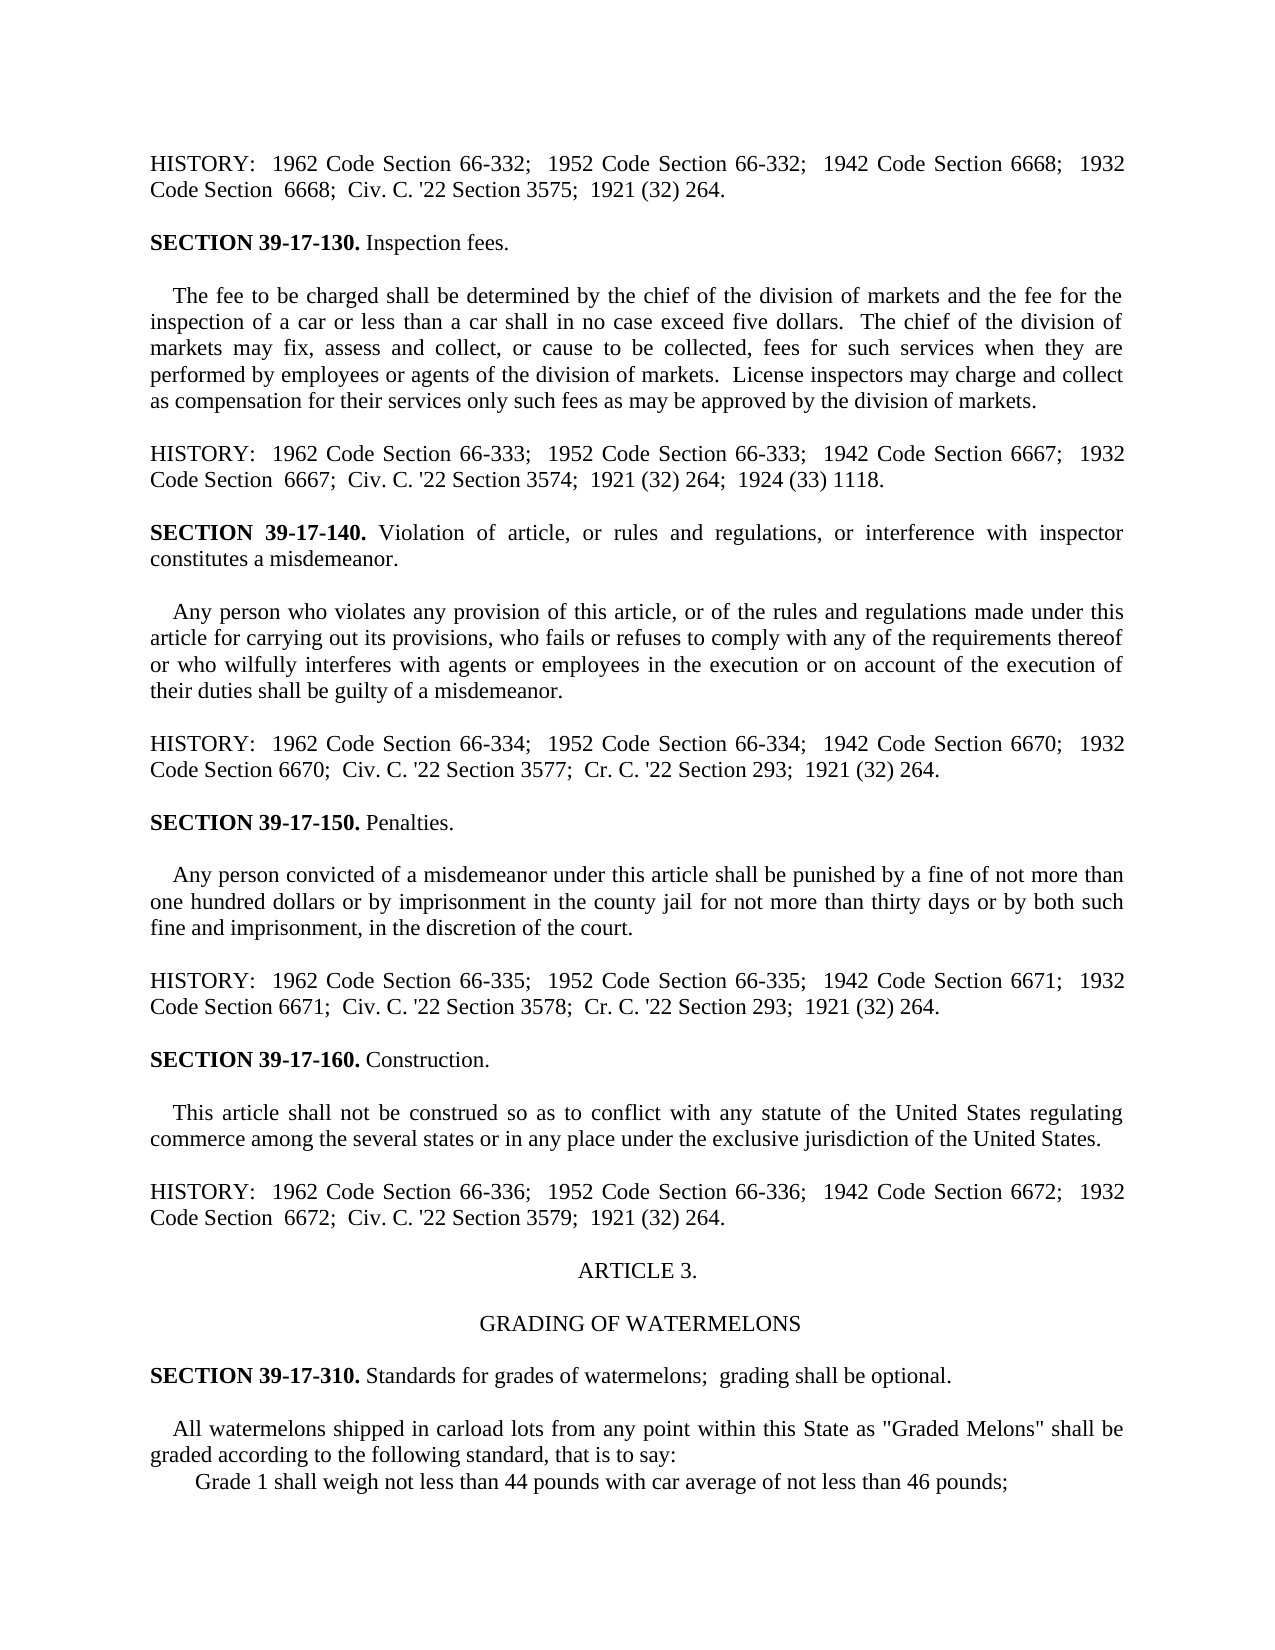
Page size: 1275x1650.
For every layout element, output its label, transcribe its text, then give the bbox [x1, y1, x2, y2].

text SECTION 39-17-310. Standards for grades of watermelons; grading shall be optional. [150, 1362, 1125, 1389]
text SECTION 39-17-130. Inspection fees. [150, 229, 1125, 255]
text HISTORY: 1962 Code Section 66-335; 1952 Code Section 66-335; 1942 Code Section 6671; 1932 Code Section 6671; Civ. C. '22 Section 3578; Cr. C. '22 Section 293; 1921 (32) 264. [150, 967, 1125, 1020]
text Any person convicted of a misdemeanor under this article shall be punished by a fine of not more than one hundred dollars or by imprisonment in the county jail for not more than thirty days or by both such fine and imprisonment, in the discretion of the court. [150, 862, 1125, 941]
text ARTICLE 3. [150, 1257, 1125, 1283]
text GRADING OF WATERMELONS [150, 1309, 1125, 1336]
text SECTION 39-17-160. Construction. [150, 1046, 1125, 1072]
text All watermelons shipped in carload lots from any point within this State as "Graded Melons" shall be graded according to the following standard, that is to say: [150, 1415, 1125, 1468]
text Any person who violates any provision of this article, or of the rules and regulations made under this article for carrying out its provisions, who fails or refuses to comply with any of the requirements thereof or who wilfully interferes with agents or employees in the execution or on account of the execution of their duties shall be guilty of a misdemeanor. [150, 598, 1125, 703]
text HISTORY: 1962 Code Section 66-333; 1952 Code Section 66-333; 1942 Code Section 6667; 1932 Code Section 6667; Civ. C. '22 Section 3574; 1921 (32) 264; 1924 (33) 1118. [150, 440, 1125, 493]
text HISTORY: 1962 Code Section 66-332; 1952 Code Section 66-332; 1942 Code Section 6668; 1932 Code Section 6668; Civ. C. '22 Section 3575; 1921 (32) 264. [150, 150, 1125, 203]
text This article shall not be construed so as to conflict with any statute of the United States regulating commerce among the several states or in any place under the exclusive jurisdiction of the United States. [150, 1099, 1125, 1151]
text SECTION 39-17-140. Violation of article, or rules and regulations, or interference with inspector constitutes a misdemeanor. [150, 519, 1125, 572]
text HISTORY: 1962 Code Section 66-336; 1952 Code Section 66-336; 1942 Code Section 6672; 1932 Code Section 6672; Civ. C. '22 Section 3579; 1921 (32) 264. [150, 1178, 1125, 1231]
text HISTORY: 1962 Code Section 66-334; 1952 Code Section 66-334; 1942 Code Section 6670; 1932 Code Section 6670; Civ. C. '22 Section 3577; Cr. C. '22 Section 293; 1921 (32) 264. [150, 730, 1125, 782]
text Grade 1 shall weigh not less than 44 pounds with car average of not less than 46 pounds; [150, 1468, 1125, 1494]
text The fee to be charged shall be determined by the chief of the division of markets and the fee for the inspection of a car or less than a car shall in no case exceed five dollars. The chief of the division of markets may fix, assess and collect, or cause to be collected, fees for such services when they are performed by employees or agents of the division of markets. License inspectors may charge and collect as compensation for their services only such fees as may be approved by the division of markets. [150, 282, 1125, 413]
text SECTION 39-17-150. Penalties. [150, 809, 1125, 835]
